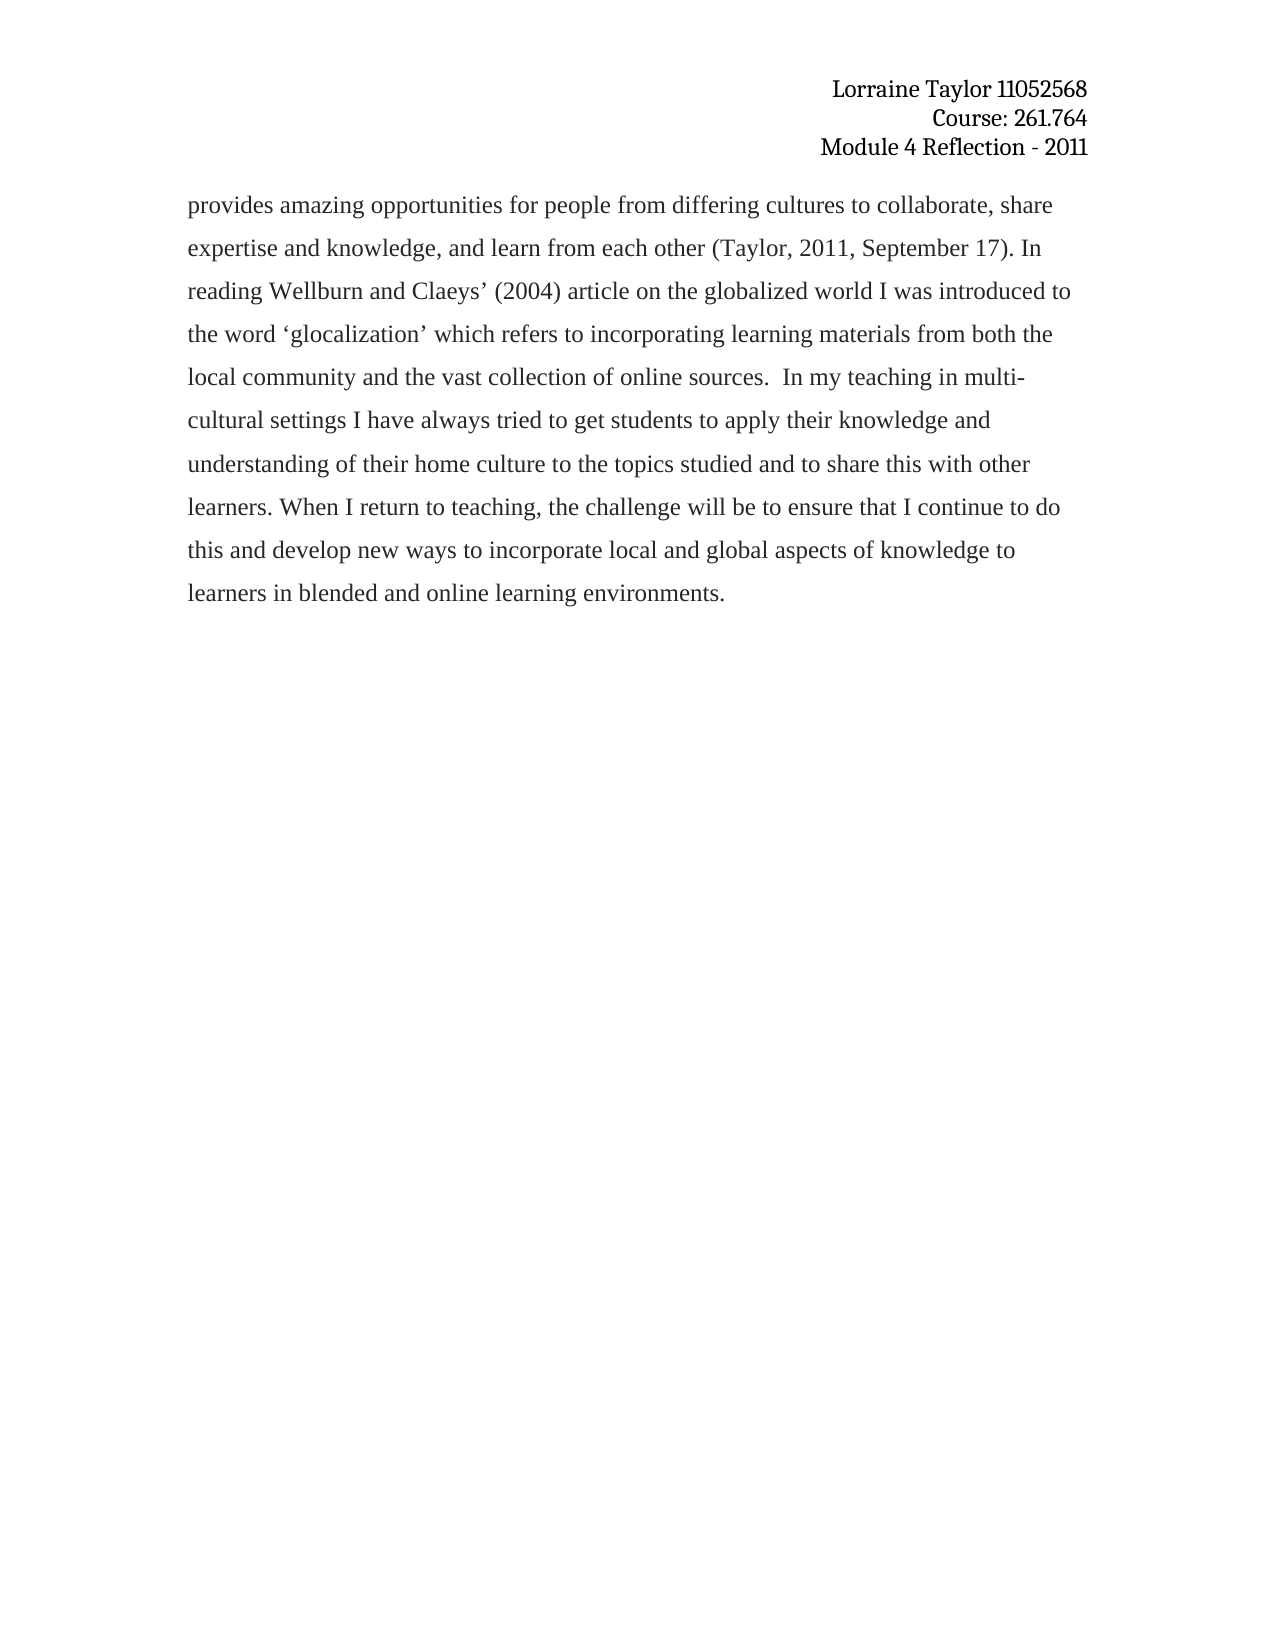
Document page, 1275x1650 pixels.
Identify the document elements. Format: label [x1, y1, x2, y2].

text [187, 190, 1087, 607]
